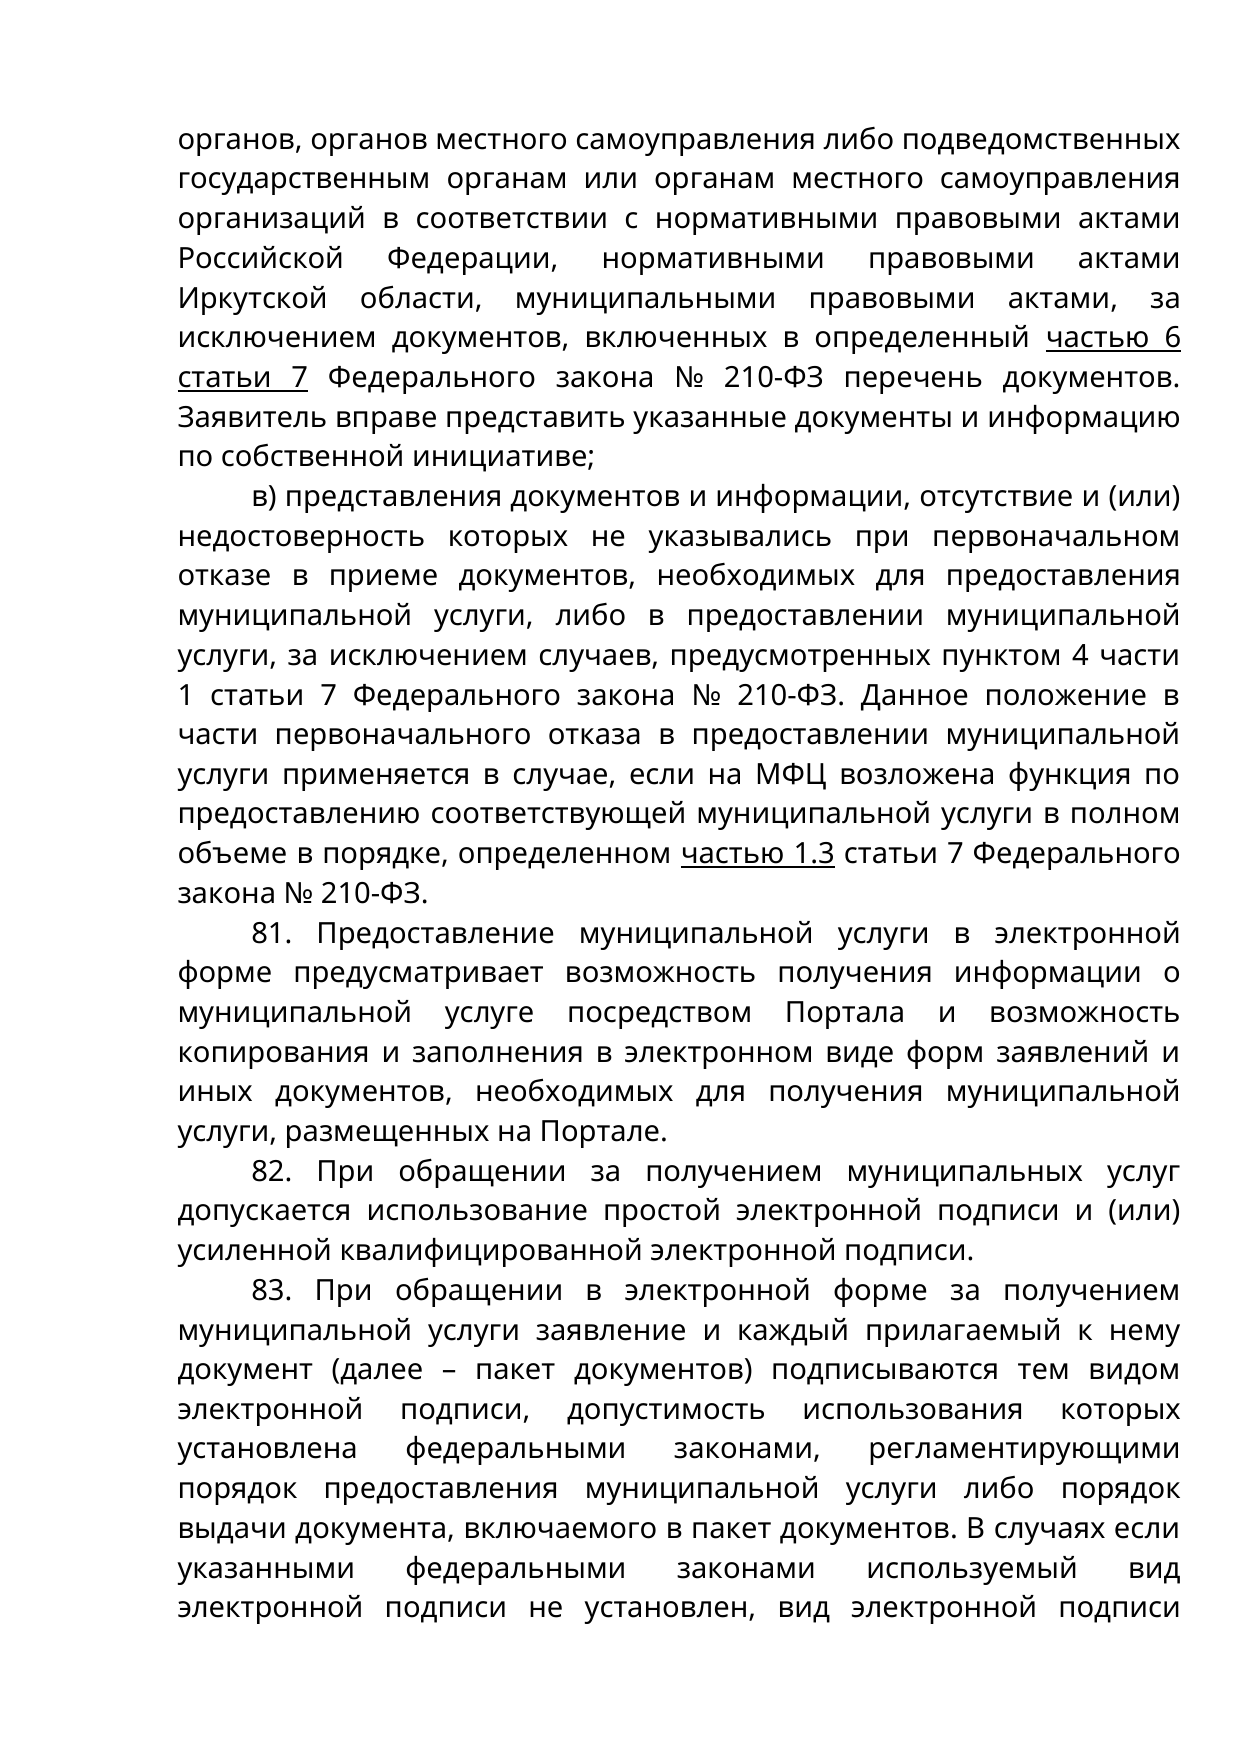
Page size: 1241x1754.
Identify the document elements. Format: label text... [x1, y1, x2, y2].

text 82. При обращении за получением муниципальных услуг допускается использование простой электронной подписи и (или) усиленной квалифицированной электронной подписи. [177, 1150, 1181, 1269]
text 81. Предоставление муниципальной услуги в электронной форме предусматривает возможность получения информации о муниципальной услуге посредством Портала и возможность копирования и заполнения в электронном виде форм заявлений и иных документов, необходимых для получения муниципальной услуги, размещенных на Портале. [177, 912, 1181, 1150]
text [177, 118, 1181, 475]
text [177, 1269, 1181, 1626]
text в) представления документов и информации, отсутствие и (или) недостоверность которых не указывались при первоначальном отказе в приеме документов, необходимых для предоставления муниципальной услуги, либо в предоставлении муниципальной услуги, за исключением случаев, предусмотренных пунктом 4 части 1 статьи 7 Федерального закона № 210-ФЗ. Данное положение в части первоначального отказа в предоставлении муниципальной услуги применяется в случае, если на МФЦ возложена функция по предоставлению соответствующей муниципальной услуги в полном объеме в порядке, определенном частью 1.3 статьи 7 Федерального закона № 210-ФЗ. [177, 475, 1181, 912]
